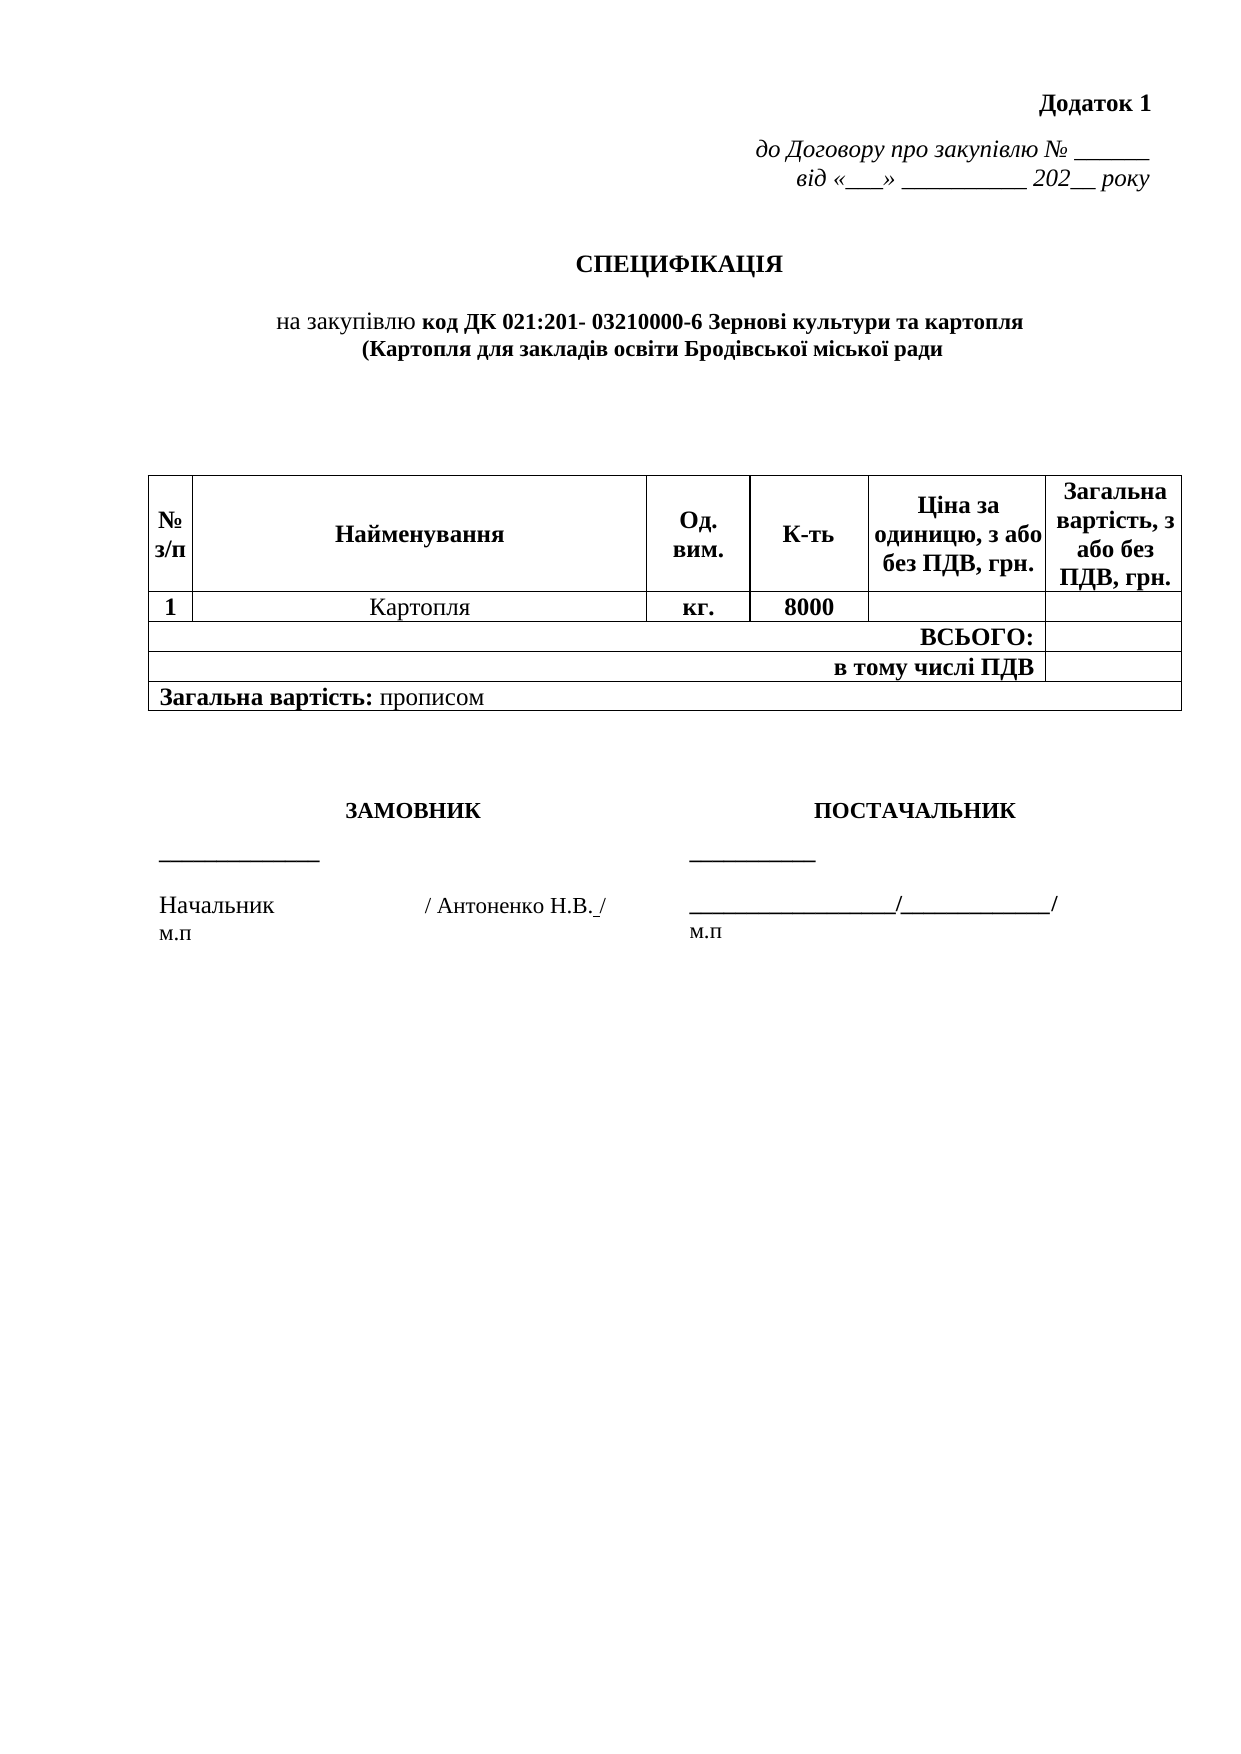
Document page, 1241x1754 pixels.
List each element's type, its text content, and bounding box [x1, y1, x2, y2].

table_cell ______________ Начальник / Антоненко Н.В. / м.п [148, 838, 678, 946]
table_cell 8000 [751, 592, 868, 621]
table_header ЗАМОВНИК [148, 798, 678, 838]
table_cell 1 [149, 592, 192, 621]
table_cell в тому числі ПДВ [149, 652, 1045, 681]
table_header № з/п [149, 476, 192, 591]
text до Договору про закупівлю № ______ від «___» __________ 202__ року [738, 134, 1152, 191]
table_cell ВСЬОГО: [149, 622, 1045, 651]
table_cell [1046, 592, 1181, 621]
text (Картопля для закладів освіти Бродівської міської ради [148, 335, 1152, 362]
text СПЕЦИФІКАЦІЯ [148, 249, 1152, 278]
table_header К-ть [751, 476, 868, 591]
table_header Найменування [193, 476, 646, 591]
text Додаток 1 [148, 88, 1152, 117]
text на закупівлю код ДК 021:201- 03210000-6 Зернові культури та картопля [148, 306, 1152, 335]
table_header Загальна вартість, з або без ПДВ, грн. [1046, 476, 1181, 591]
table_cell ___________ __________________/_____________/ м.п [678, 838, 1152, 946]
table_cell [1046, 622, 1181, 651]
table_header Ціна за одиницю, з або без ПДВ, грн. [869, 476, 1045, 591]
table_header ПОСТАЧАЛЬНИК [678, 798, 1152, 838]
table_header Од. вим. [647, 476, 749, 591]
table_cell [1046, 652, 1181, 681]
table_cell кг. [647, 592, 749, 621]
table_cell [869, 592, 1045, 621]
table_cell Картопля [193, 592, 646, 621]
table_cell Загальна вартість: прописом [149, 682, 1181, 710]
